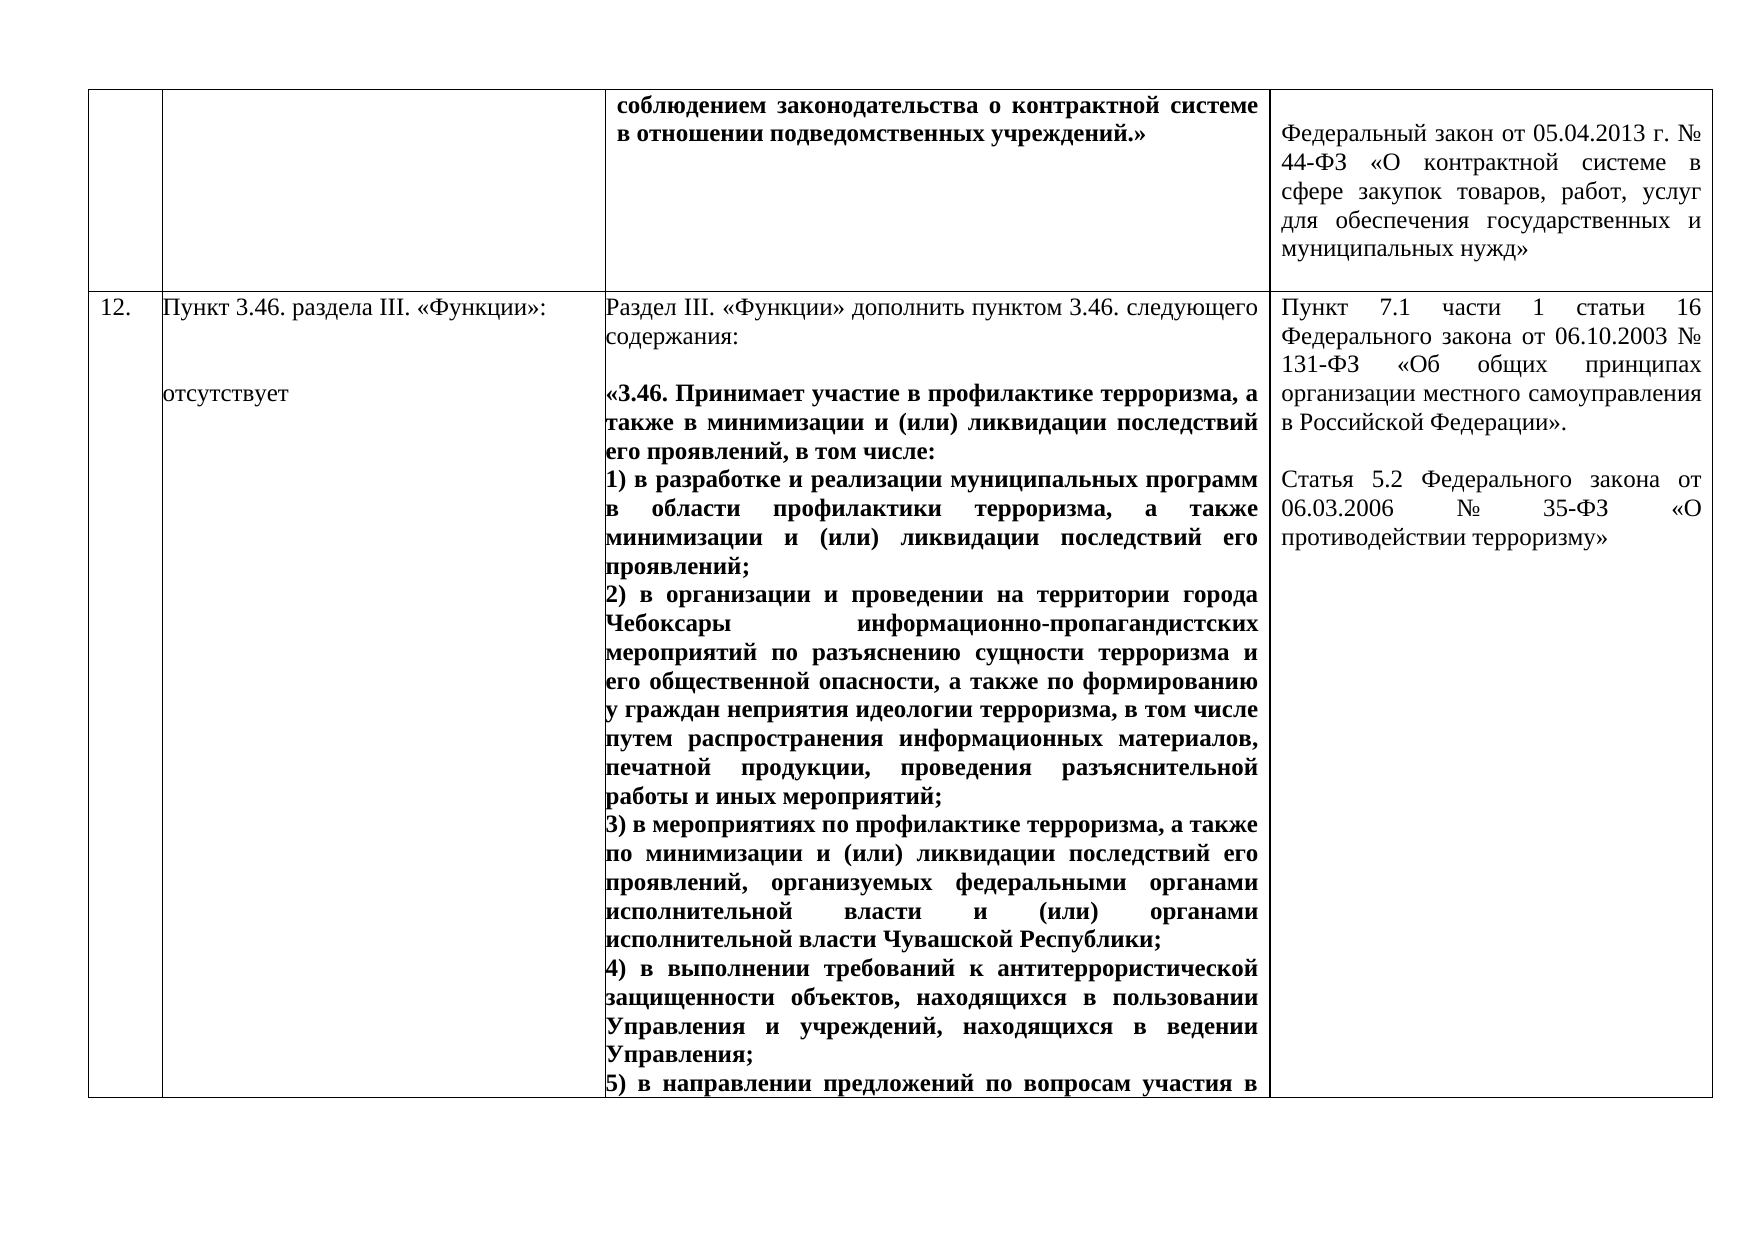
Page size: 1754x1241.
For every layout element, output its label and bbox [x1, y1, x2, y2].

table_cell [163, 90, 605, 291]
table_cell [89, 292, 162, 1097]
table_cell [1271, 292, 1712, 1097]
table_cell [606, 292, 1269, 1097]
table_cell [163, 292, 605, 1097]
table_cell [89, 90, 162, 291]
table_cell [606, 90, 1269, 291]
table_cell [1271, 90, 1712, 291]
